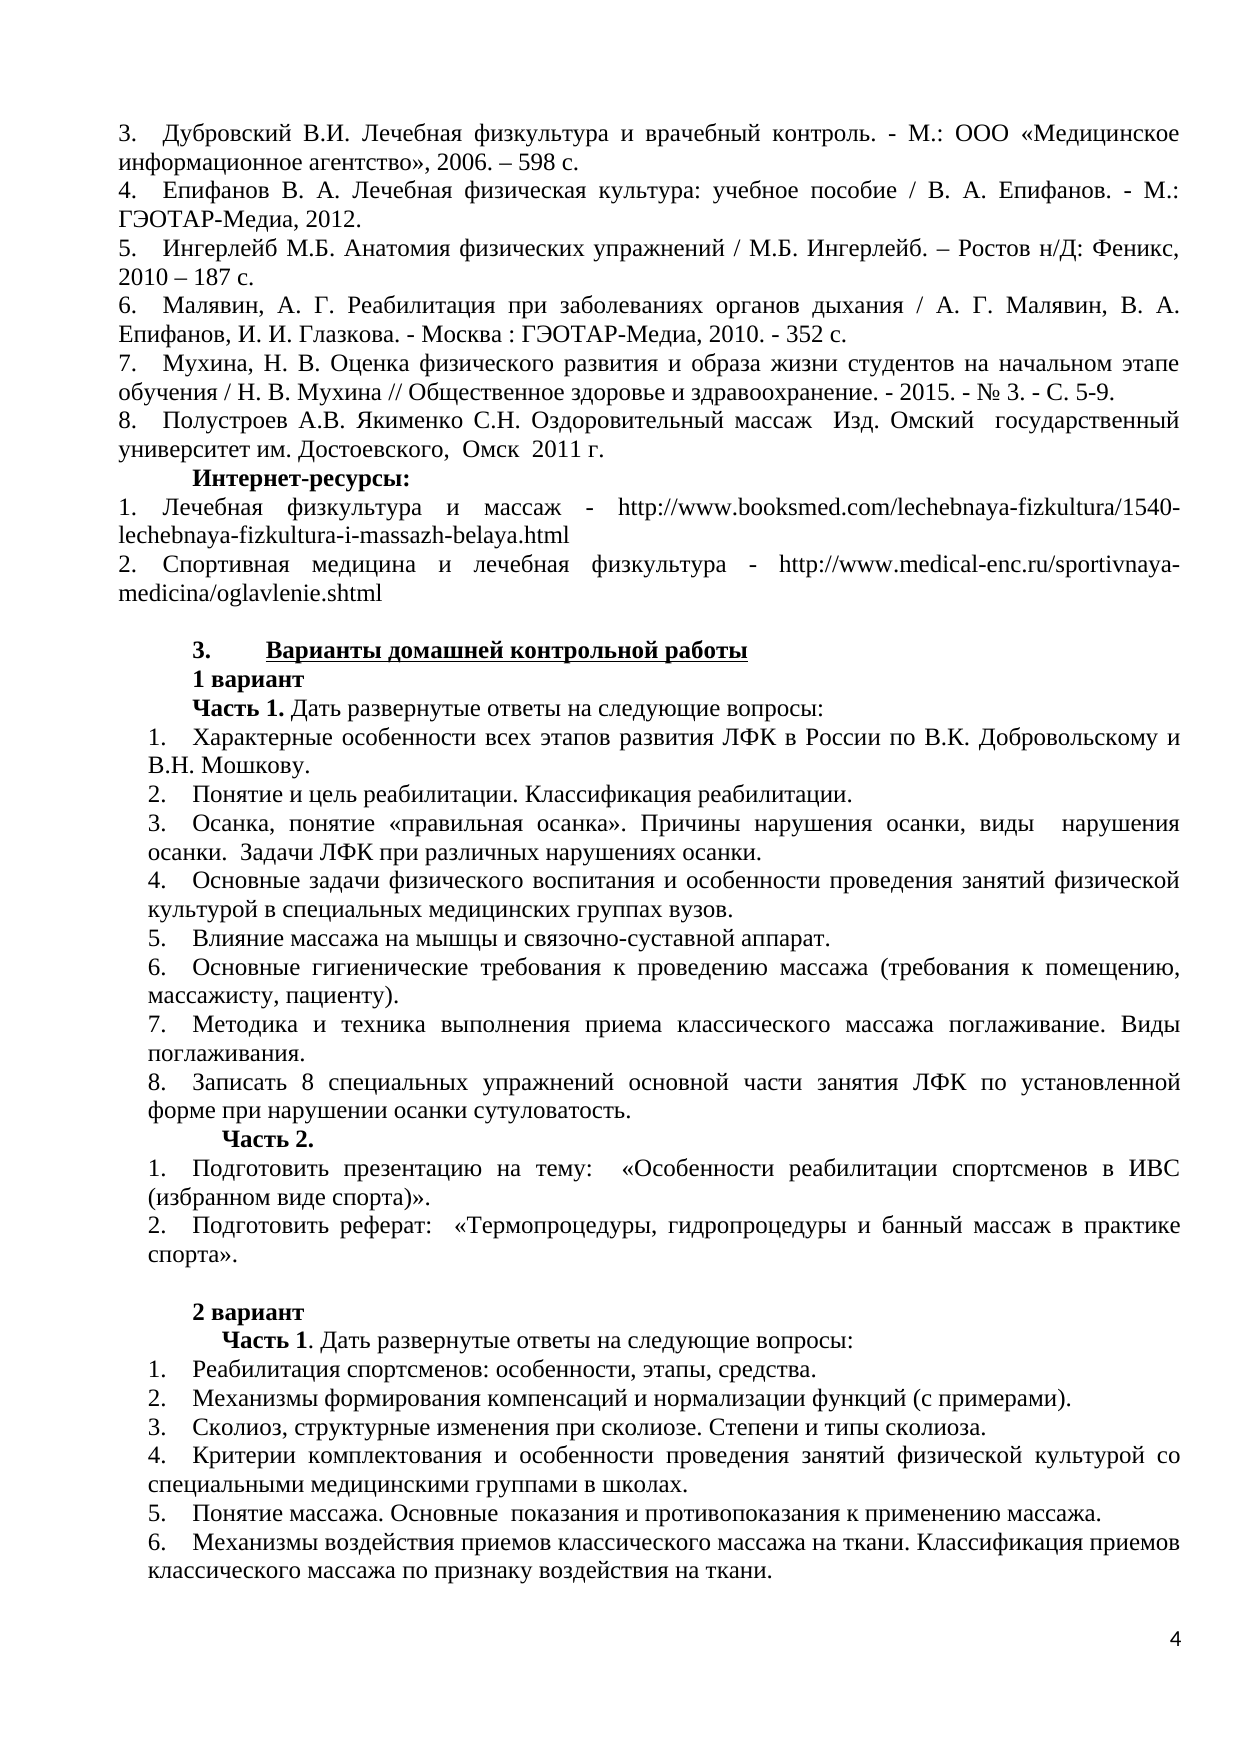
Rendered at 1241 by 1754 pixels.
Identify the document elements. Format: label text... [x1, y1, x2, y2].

list Основные гигиенические требования к проведению массажа (требования к помещению, массажисту, пациенту). [148, 952, 1181, 1009]
text Часть 1. Дать развернутые ответы на следующие вопросы: [118, 693, 1181, 722]
list Дубровский В.И. Лечебная физкультура и врачебный контроль. - М.: ООО «Медицинское информационное агентство», 2006. – 598 с. [118, 118, 1181, 176]
list Спортивная медицина и лечебная физкультура - http://www.medical-enc.ru/sportivnaya-medicina/oglavlenie.shtml [118, 549, 1181, 607]
list Характерные особенности всех этапов развития ЛФК в России по В.К. Добровольскому и В.Н. Мошкову. [148, 722, 1181, 779]
list Мухина, Н. В. Оценка физического развития и образа жизни студентов на начальном этапе обучения / Н. В. Мухина // Общественное здоровье и здравоохранение. - 2015. - № 3. - С. 5-9. [118, 348, 1181, 406]
list Сколиоз, структурные изменения при сколиозе. Степени и типы сколиоза. [148, 1412, 1181, 1441]
list Реабилитация спортсменов: особенности, этапы, средства. [148, 1354, 1181, 1383]
list Подготовить реферат: «Термопроцедуры, гидропроцедуры и банный массаж в практике спорта». [148, 1211, 1181, 1268]
text Интернет-ресурсы: [118, 463, 1181, 492]
list Основные задачи физического воспитания и особенности проведения занятий физической культурой в специальных медицинских группах вузов. [148, 866, 1181, 923]
list Епифанов В. А. Лечебная физическая культура: учебное пособие / В. А. Епифанов. - М.: ГЭОТАР-Медиа, 2012. [118, 176, 1181, 233]
list Влияние массажа на мышцы и связочно-суставной аппарат. [148, 923, 1181, 952]
list Методика и техника выполнения приема классического массажа поглаживание. Виды поглаживания. [148, 1009, 1181, 1067]
text 2 вариант [118, 1297, 1181, 1326]
list Механизмы формирования компенсаций и нормализации функций (с примерами). [148, 1383, 1181, 1412]
list Критерии комплектования и особенности проведения занятий физической культурой со специальными медицинскими группами в школах. [148, 1441, 1181, 1498]
list Понятие и цель реабилитации. Классификация реабилитации. [148, 779, 1181, 808]
text Часть 1. Дать развернутые ответы на следующие вопросы: [148, 1326, 1181, 1354]
list Лечебная физкультура и массаж - http://www.booksmed.com/lechebnaya-fizkultura/1540-lechebnaya-fizkultura-i-massazh-belaya.html [118, 492, 1181, 549]
text 1 вариант [118, 664, 1181, 693]
list Понятие массажа. Основные показания и противопоказания к применению массажа. [148, 1498, 1181, 1527]
list Полустроев А.В. Якименко С.Н. Оздоровительный массаж Изд. Омский государственный университет им. Достоевского, Омск 2011 г. [118, 406, 1181, 463]
text Часть 2. [148, 1124, 1181, 1153]
list Малявин, А. Г. Реабилитация при заболеваниях органов дыхания / А. Г. Малявин, В. А. Епифанов, И. И. Глазкова. - Москва : ГЭОТАР-Медиа, 2010. - 352 с. [118, 291, 1181, 348]
list Ингерлейб М.Б. Анатомия физических упражнений / М.Б. Ингерлейб. – Ростов н/Д: Феникс, 2010 – 187 с. [118, 233, 1181, 291]
list Подготовить презентацию на тему: «Особенности реабилитации спортсменов в ИВС (избранном виде спорта)». [148, 1153, 1181, 1211]
list Варианты домашней контрольной работы [118, 636, 1181, 664]
list Механизмы воздействия приемов классического массажа на ткани. Классификация приемов классического массажа по признаку воздействия на ткани. [148, 1527, 1181, 1584]
list Записать 8 специальных упражнений основной части занятия ЛФК по установленной форме при нарушении осанки сутуловатость. [148, 1067, 1181, 1124]
list Осанка, понятие «правильная осанка». Причины нарушения осанки, виды нарушения осанки. Задачи ЛФК при различных нарушениях осанки. [148, 808, 1181, 866]
